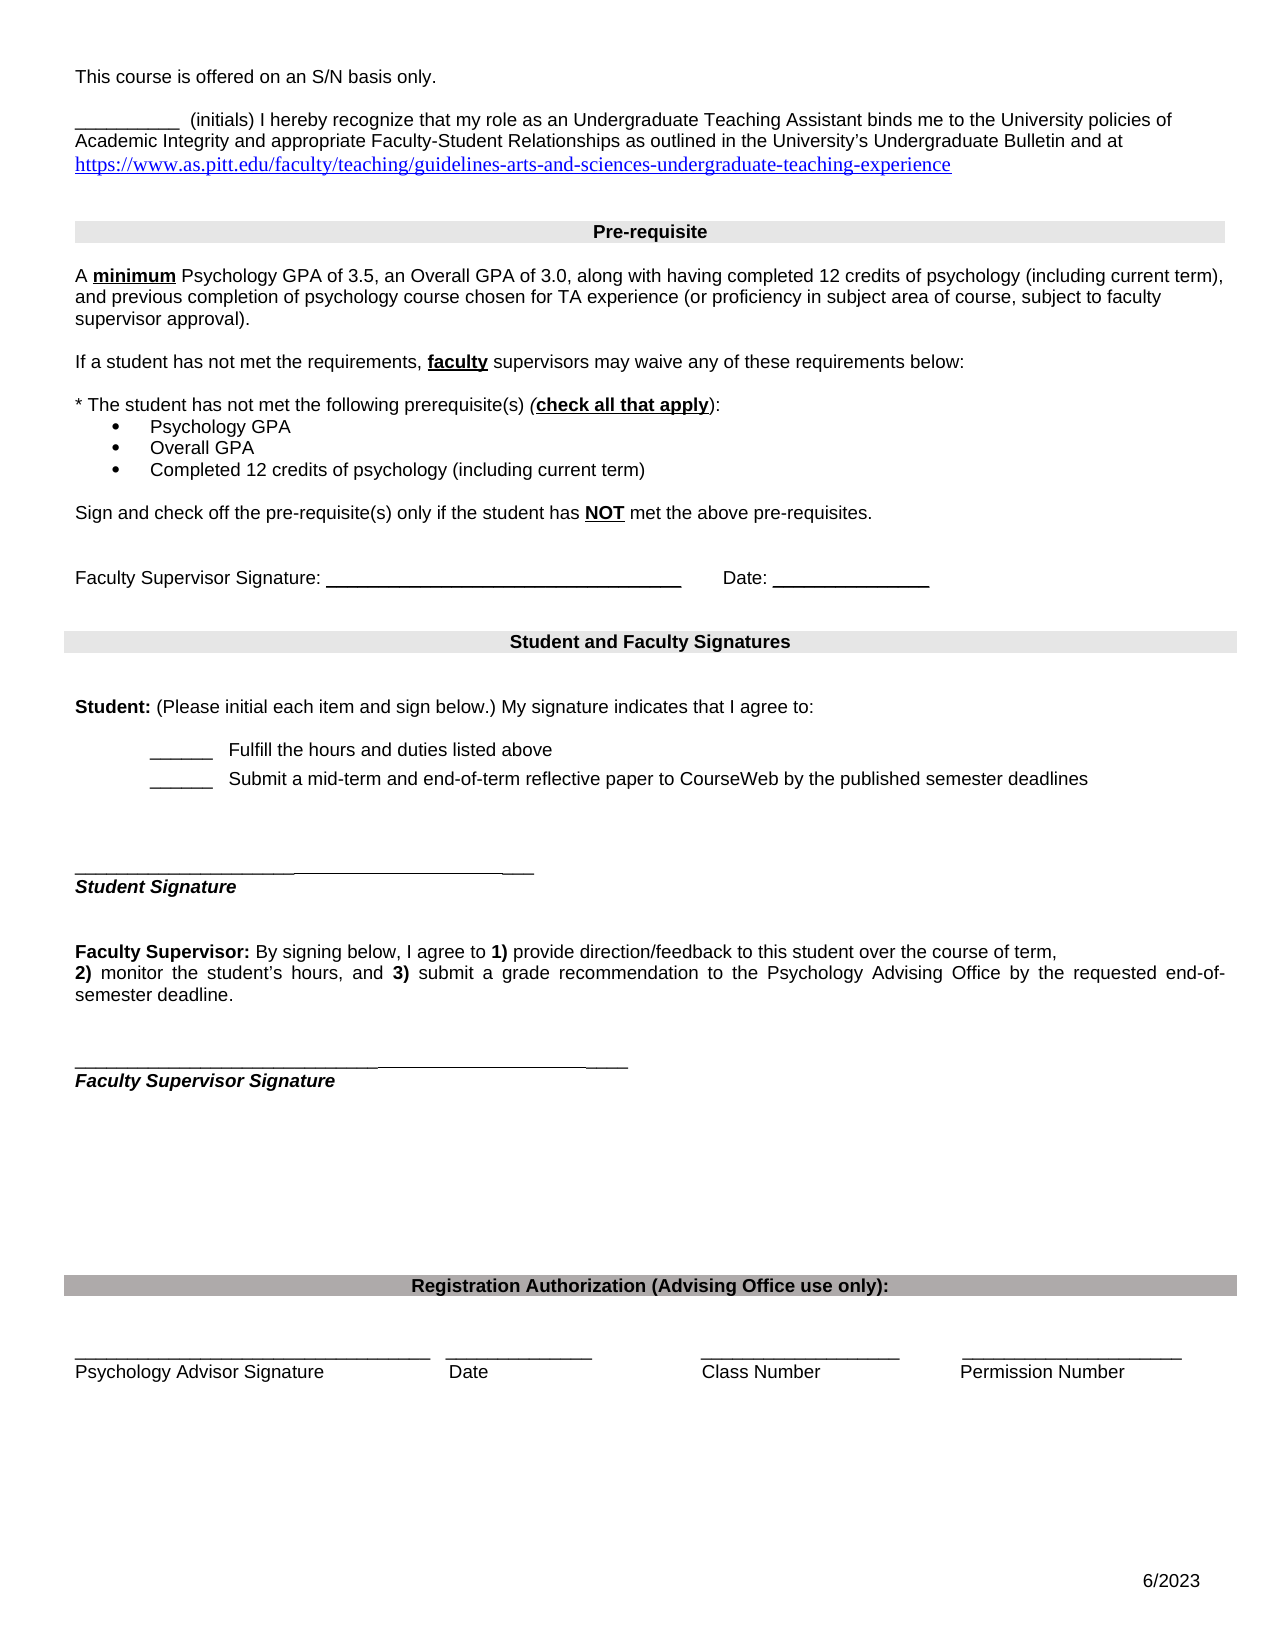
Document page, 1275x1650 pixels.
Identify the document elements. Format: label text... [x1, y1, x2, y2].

table_cell Student: (Please initial each item and sign below.) My signature indicates that I agree to: ______ Fulfill the hours and duties listed above ______ Submit a mid-term and end-of-term reflective paper to CourseWeb by the published semester deadlines _____________________ ___ Student Signature Faculty Supervisor: By signing below, I agree to 1) provide direction/feedback to this student over the course of term, 2) monitor the student’s hours, and 3) submit a grade recommendation to the Psychology Advising Office by the requested end-of-semester deadline. _____________________________ ____ Faculty Supervisor Signature [64, 653, 1237, 1274]
table_cell Student and Faculty Signatures [64, 631, 1237, 653]
table_cell Registration Authorization (Advising Office use only): [64, 1275, 1237, 1296]
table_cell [64, 65, 1237, 221]
table_cell A minimum Psychology GPA of 3.5, an Overall GPA of 3.0, along with having completed 12 credits of psychology (including current term), and previous completion of psychology course chosen for TA experience (or proficiency in subject area of course, subject to faculty supervisor approval). If a student has not met the requirements, faculty supervisors may waive any of these requirements below: * The student has not met the following prerequisite(s) (check all that apply): Psychology GPA Overall GPA Completed 12 credits of psychology (including current term) Sign and check off the pre-requisite(s) only if the student has NOT met the above pre-requisites. Faculty Supervisor Signature: __________________________________ Date: _______________ [64, 221, 1237, 631]
table_cell __________________________________ ______________ ___________________ _____________________ Psychology Advisor Signature Date Class Number Permission Number [64, 1296, 1237, 1382]
